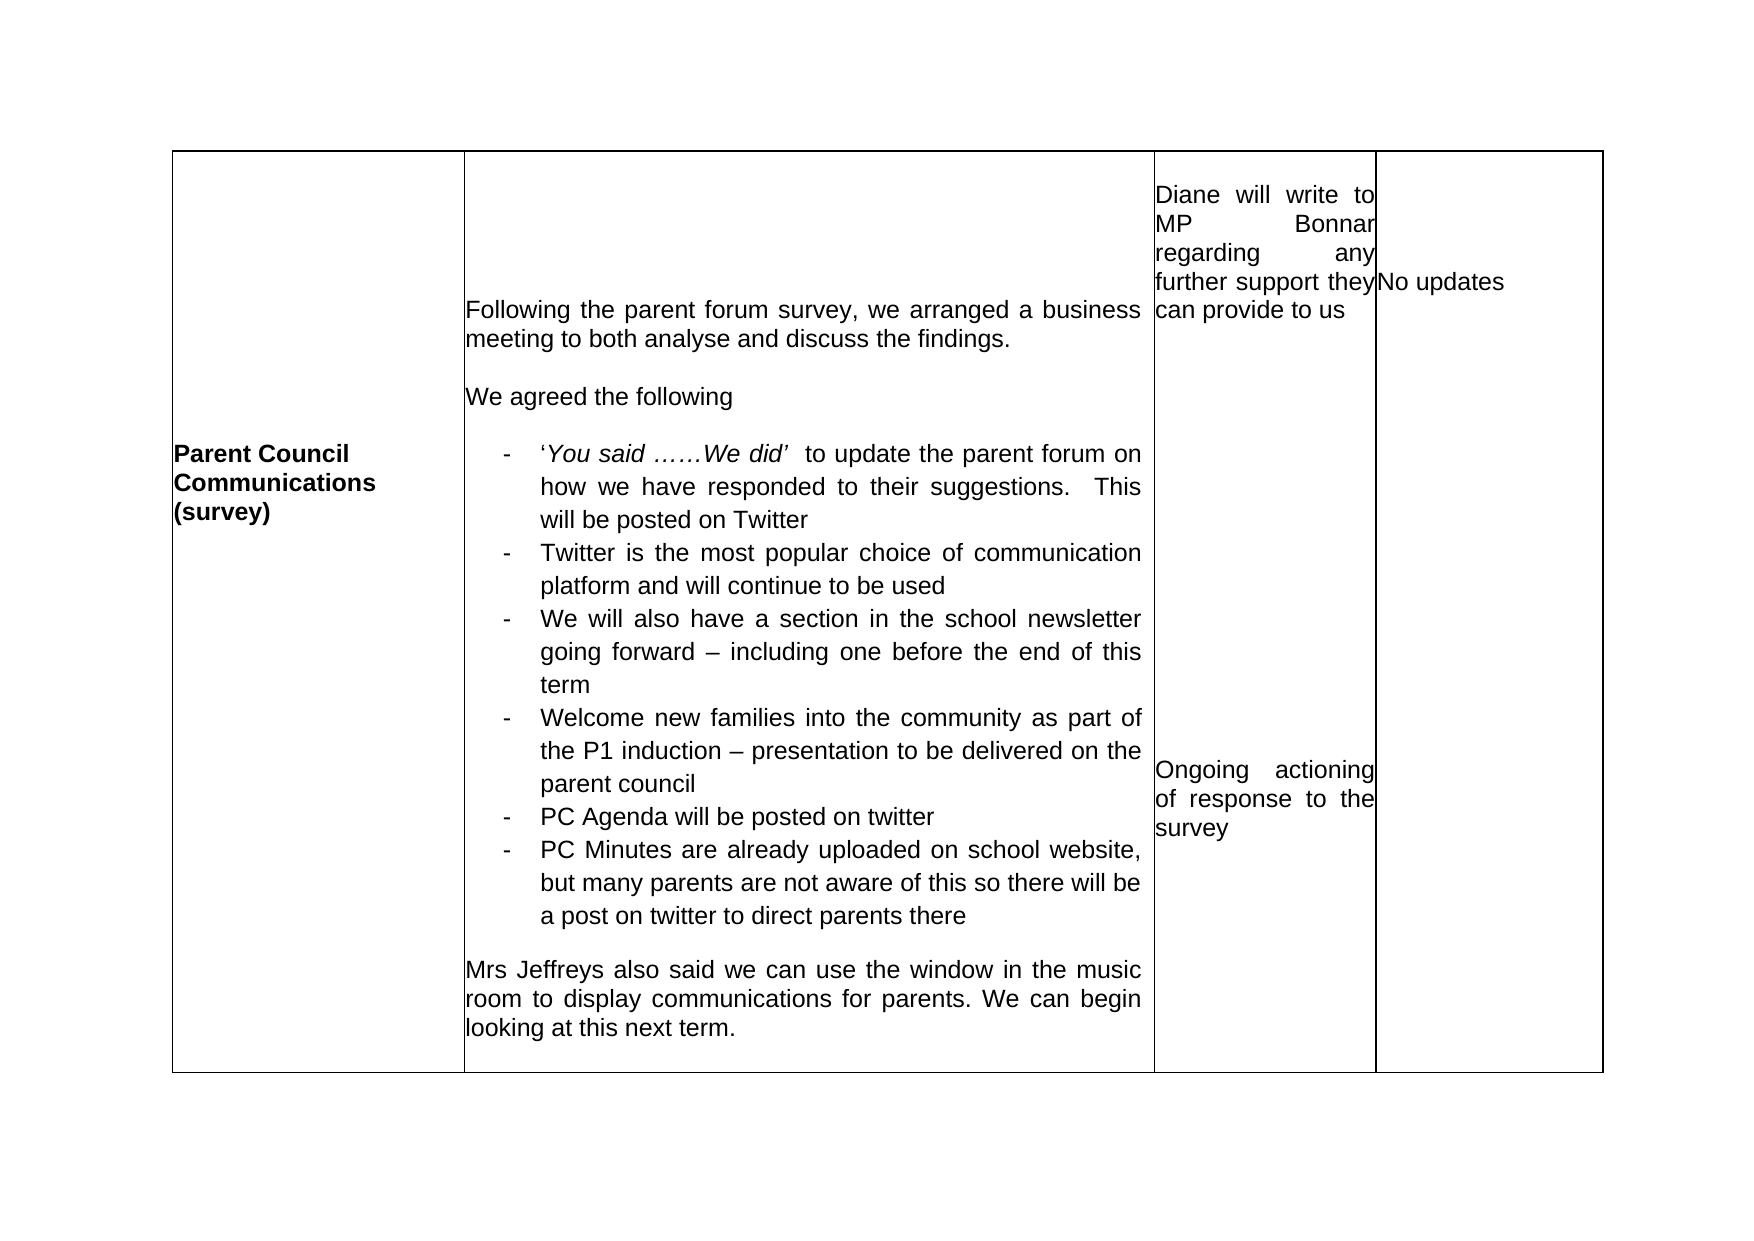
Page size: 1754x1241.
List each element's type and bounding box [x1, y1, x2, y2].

table_cell [465, 152, 1154, 1072]
table_cell [173, 152, 464, 1072]
table_cell [1155, 152, 1375, 1072]
table_cell [1377, 152, 1602, 1072]
